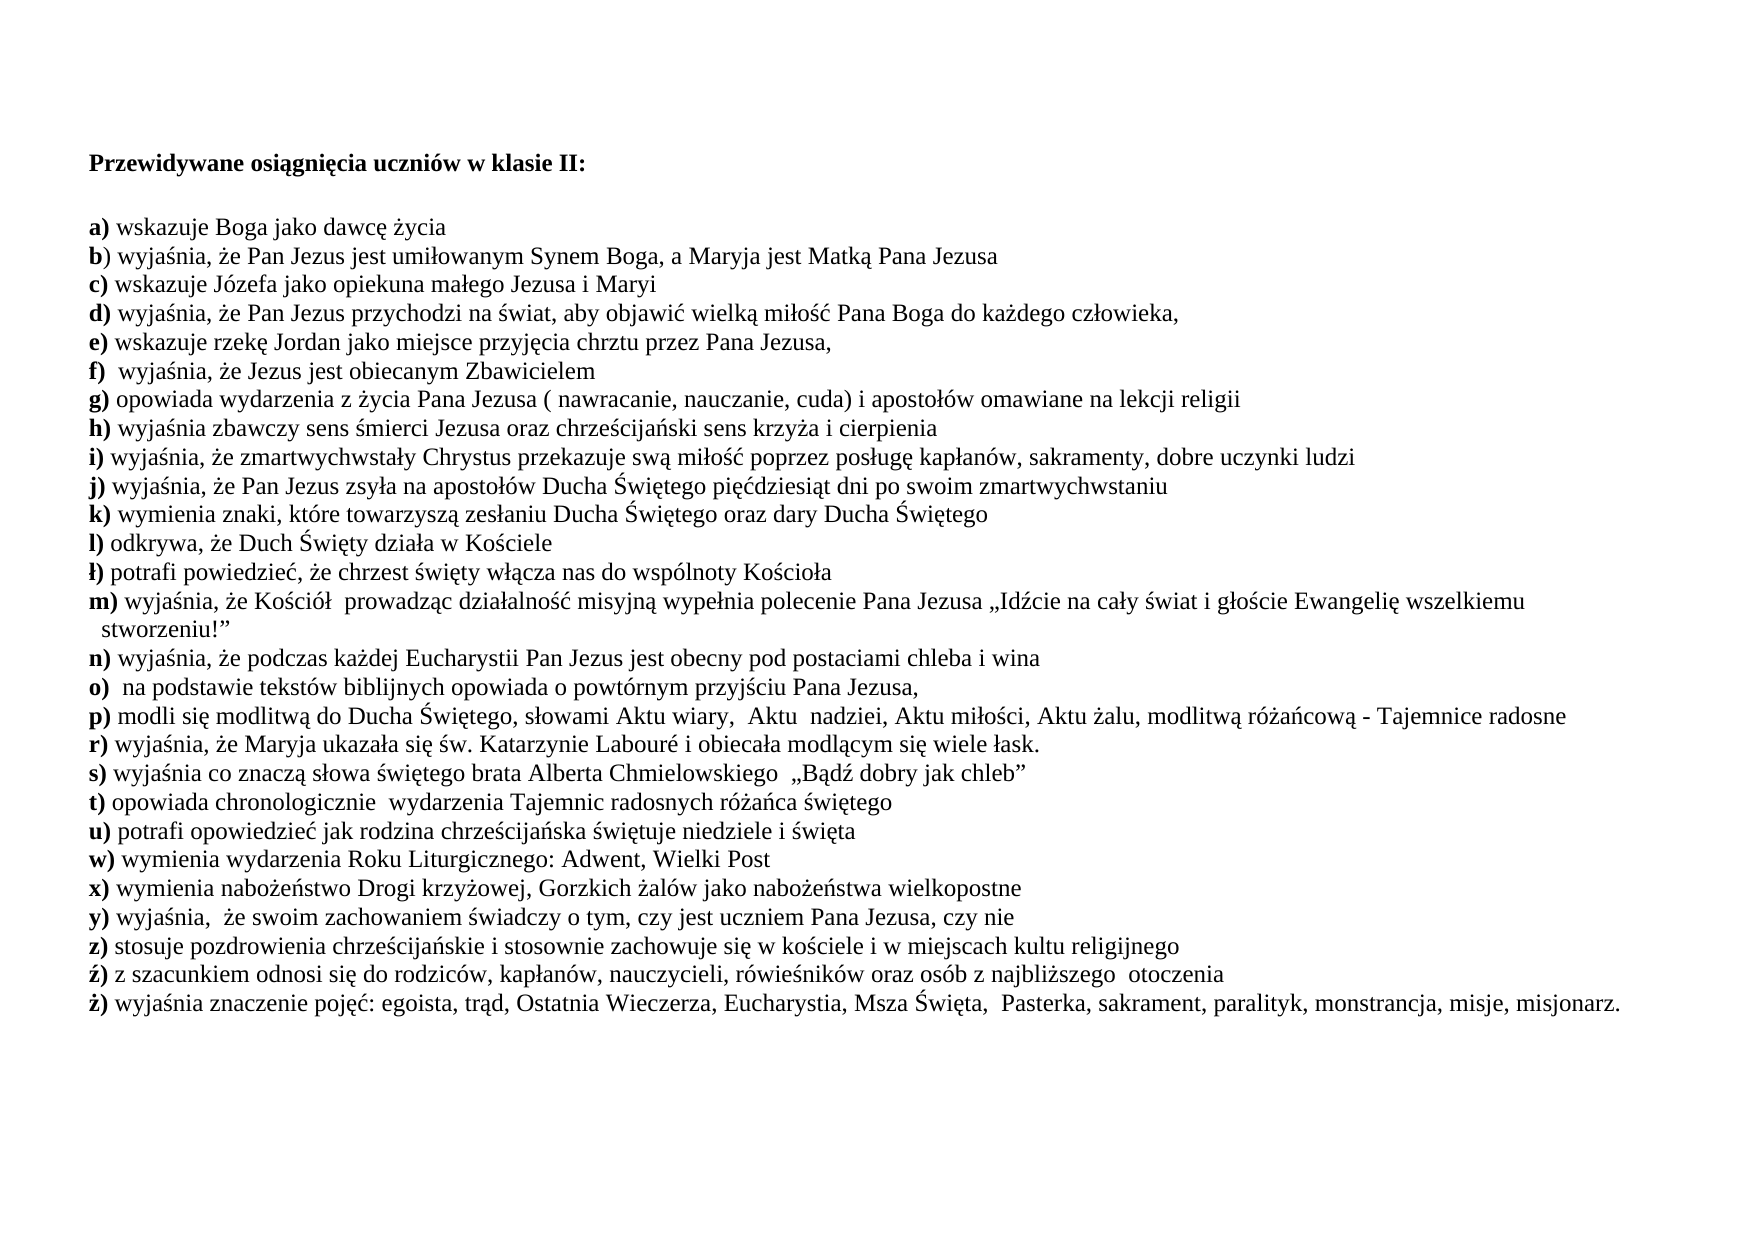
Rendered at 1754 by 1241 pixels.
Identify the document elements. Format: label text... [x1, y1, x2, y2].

text ł) potrafi powiedzieć, że chrzest święty włącza nas do wspólnoty Kościoła [89, 557, 1651, 586]
text j) wyjaśnia, że Pan Jezus zsyła na apostołów Ducha Świętego pięćdziesiąt dni po swoim zmartwychwstaniu [89, 471, 1651, 499]
text ż) wyjaśnia znaczenie pojęć: egoista, trąd, Ostatnia Wieczerza, Eucharystia, Msza Święta, Pasterka, sakrament, paralityk, monstrancja, misje, misjonarz. [89, 988, 1651, 1017]
text k) wymienia znaki, które towarzyszą zesłaniu Ducha Świętego oraz dary Ducha Świętego [89, 499, 1651, 528]
text n) wyjaśnia, że podczas każdej Eucharystii Pan Jezus jest obecny pod postaciami chleba i wina [89, 643, 1651, 672]
text x) wymienia nabożeństwo Drogi krzyżowej, Gorzkich żalów jako nabożeństwa wielkopostne [89, 873, 1651, 902]
text t) opowiada chronologicznie wydarzenia Tajemnic radosnych różańca świętego [89, 787, 1651, 816]
text f) wyjaśnia, że Jezus jest obiecanym Zbawicielem [89, 356, 1651, 384]
text e) wskazuje rzekę Jordan jako miejsce przyjęcia chrztu przez Pana Jezusa, [89, 327, 1651, 356]
text y) wyjaśnia, że swoim zachowaniem świadczy o tym, czy jest uczniem Pana Jezusa, czy nie [89, 902, 1651, 931]
text l) odkrywa, że Duch Święty działa w Kościele [89, 528, 1651, 557]
text r) wyjaśnia, że Maryja ukazała się św. Katarzynie Labouré i obiecała modlącym się wiele łask. [89, 729, 1651, 758]
text m) wyjaśnia, że Kościół prowadząc działalność misyjną wypełnia polecenie Pana Jezusa „Idźcie na cały świat i głoście Ewangelię wszelkiemu [89, 586, 1651, 614]
text a) wskazuje Boga jako dawcę życia [89, 212, 1651, 241]
text ź) z szacunkiem odnosi się do rodziców, kapłanów, nauczycieli, rówieśników oraz osób z najbliższego otoczenia [89, 959, 1651, 988]
text c) wskazuje Józefa jako opiekuna małego Jezusa i Maryi [89, 269, 1651, 298]
text o) na podstawie tekstów biblijnych opowiada o powtórnym przyjściu Pana Jezusa, [89, 672, 1651, 701]
text i) wyjaśnia, że zmartwychwstały Chrystus przekazuje swą miłość poprzez posługę kapłanów, sakramenty, dobre uczynki ludzi [89, 442, 1651, 471]
text h) wyjaśnia zbawczy sens śmierci Jezusa oraz chrześcijański sens krzyża i cierpienia [89, 413, 1651, 442]
text z) stosuje pozdrowienia chrześcijańskie i stosownie zachowuje się w kościele i w miejscach kultu religijnego [89, 931, 1651, 959]
text Przewidywane osiągnięcia uczniów w klasie II: [89, 148, 1651, 176]
text b) wyjaśnia, że Pan Jezus jest umiłowanym Synem Boga, a Maryja jest Matką Pana Jezusa [89, 241, 1651, 269]
text d) wyjaśnia, że Pan Jezus przychodzi na świat, aby objawić wielką miłość Pana Boga do każdego człowieka, [89, 298, 1651, 327]
text w) wymienia wydarzenia Roku Liturgicznego: Adwent, Wielki Post [89, 844, 1651, 873]
text stworzeniu!” [89, 614, 1651, 643]
text g) opowiada wydarzenia z życia Pana Jezusa ( nawracanie, nauczanie, cuda) i apostołów omawiane na lekcji religii [89, 384, 1651, 413]
text p) modli się modlitwą do Ducha Świętego, słowami Aktu wiary, Aktu nadziei, Aktu miłości, Aktu żalu, modlitwą różańcową - Tajemnice radosne [89, 701, 1651, 729]
text s) wyjaśnia co znaczą słowa świętego brata Alberta Chmielowskiego „Bądź dobry jak chleb” [89, 758, 1651, 787]
text u) potrafi opowiedzieć jak rodzina chrześcijańska świętuje niedziele i święta [89, 816, 1651, 844]
